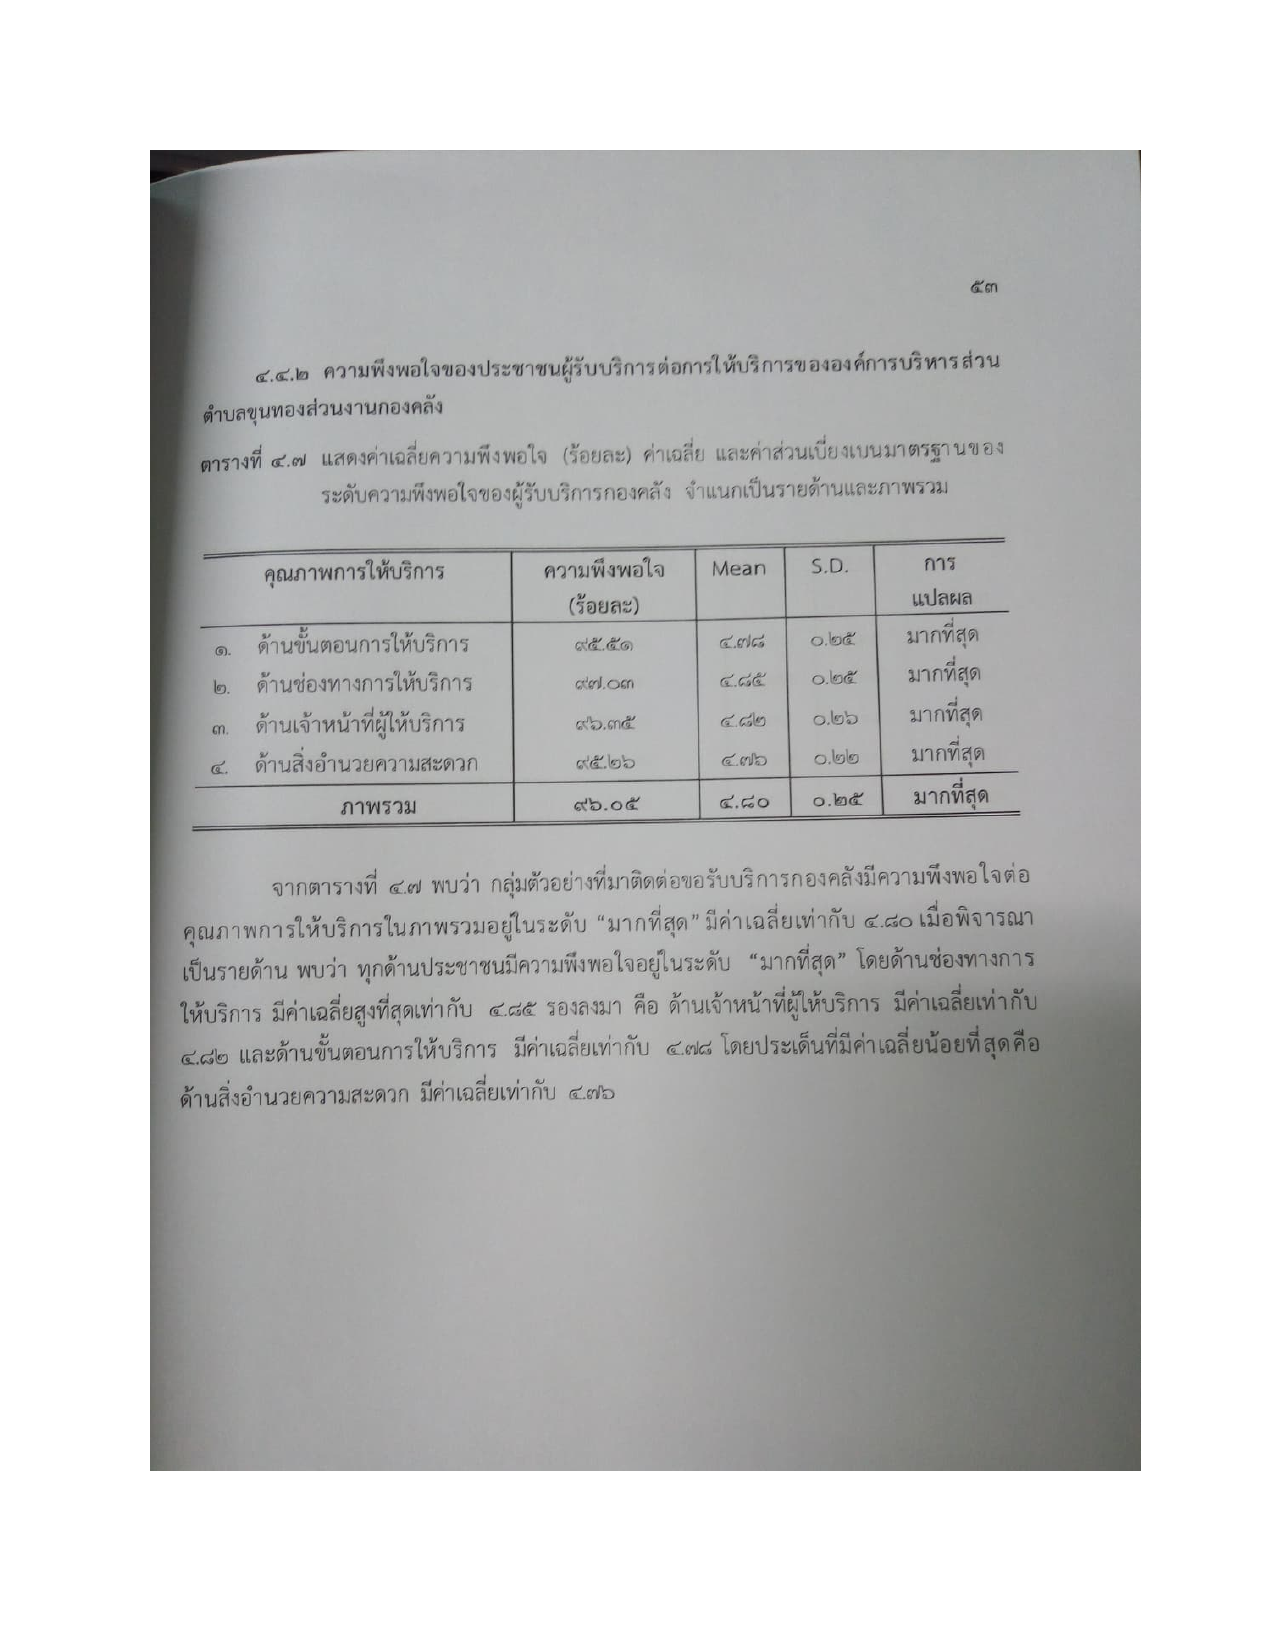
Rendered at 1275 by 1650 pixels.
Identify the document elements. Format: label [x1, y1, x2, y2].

picture [150, 150, 1141, 1471]
